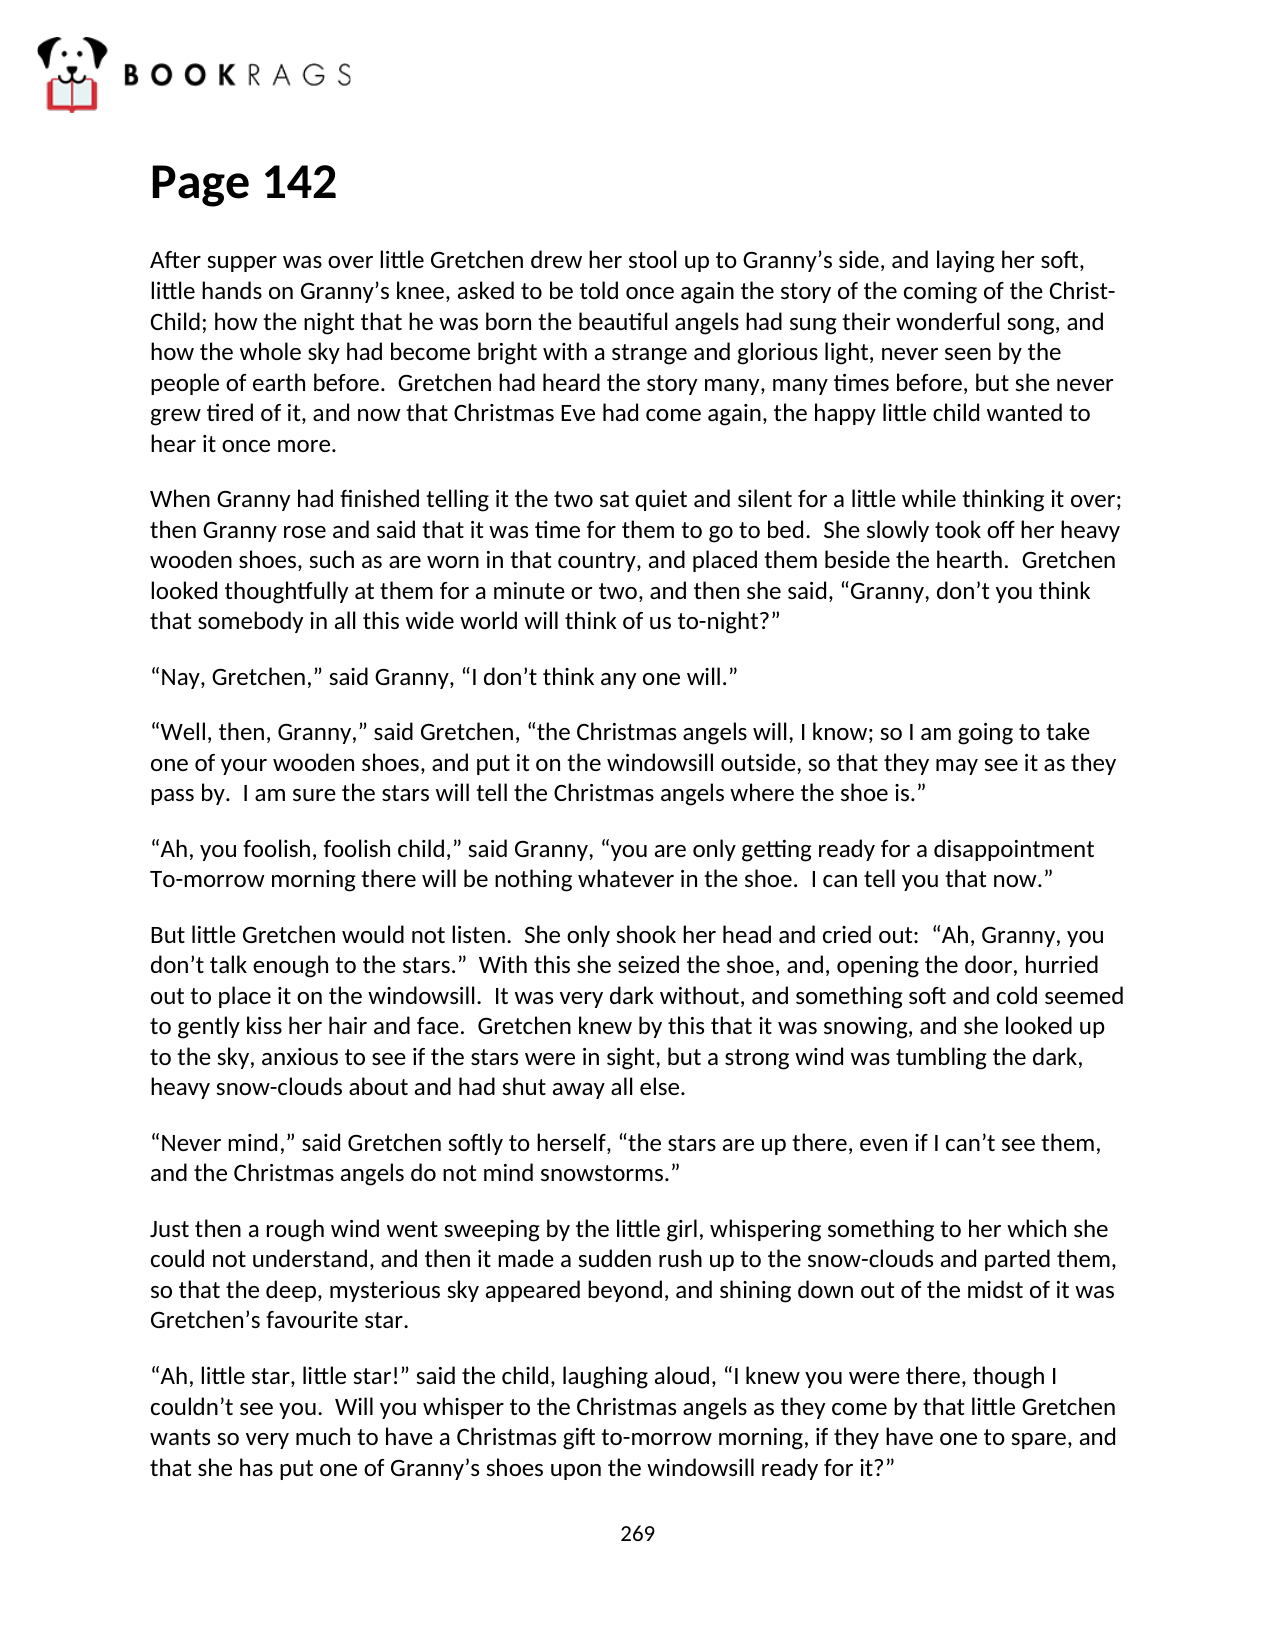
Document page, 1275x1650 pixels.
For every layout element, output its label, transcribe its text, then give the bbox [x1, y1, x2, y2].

text “Ah, you foolish, foolish child,” said Granny, “you are only getting ready for a disappointment To-morrow morning there will be nothing whatever in the shoe. I can tell you that now.” [150, 833, 1125, 894]
text Page 142 [150, 150, 1125, 211]
text “Never mind,” said Gretchen softly to herself, “the stars are up there, even if I can’t see them, and the Christmas angels do not mind snowstorms.” [150, 1127, 1125, 1188]
text “Well, then, Granny,” said Gretchen, “the Christmas angels will, I know; so I am going to take one of your wooden shoes, and put it on the windowsill outside, so that they may see it as they pass by. I am sure the stars will tell the Christmas angels where the shoe is.” [150, 716, 1125, 808]
text “Nay, Gretchen,” said Granny, “I don’t think any one will.” [150, 661, 1125, 691]
text After supper was over little Gretchen drew her stool up to Granny’s side, and laying her soft, little hands on Granny’s knee, asked to be told once again the story of the coming of the Christ-Child; how the night that he was born the beautiful angels had sung their wonderful song, and how the whole sky had become bright with a strange and glorious light, never seen by the people of earth before. Gretchen had heard the story many, many times before, but she never grew tired of it, and now that Christmas Eve had come again, the happy little child wanted to hear it once more. [150, 244, 1125, 458]
text “Ah, little star, little star!” said the child, laughing aloud, “I knew you were there, though I couldn’t see you. Will you whisper to the Christmas angels as they come by that little Gretchen wants so very much to have a Christmas gift to-morrow morning, if they have one to spare, and that she has put one of Granny’s shoes upon the windowsill ready for it?” [150, 1360, 1125, 1482]
text But little Gretchen would not listen. She only shook her head and cried out: “Ah, Granny, you don’t talk enough to the stars.” With this she seized the shoe, and, opening the door, hurried out to place it on the windowsill. It was very dark without, and something soft and cold seemed to gently kiss her hair and face. Gretchen knew by this that it was snowing, and she looked up to the sky, anxious to see if the stars were in sight, but a strong wind was tumbling the dark, heavy snow-clouds about and had shut away all else. [150, 919, 1125, 1102]
picture [37, 37, 351, 113]
text When Granny had finished telling it the two sat quiet and silent for a little while thinking it over; then Granny rose and said that it was time for them to go to bed. She slowly took off her heavy wooden shoes, such as are worn in that country, and placed them beside the hearth. Gretchen looked thoughtfully at them for a minute or two, and then she said, “Granny, don’t you think that somebody in all this wide world will think of us to-night?” [150, 483, 1125, 636]
text Just then a rough wind went sweeping by the little girl, whispering something to her which she could not understand, and then it made a sudden rush up to the snow-clouds and parted them, so that the deep, mysterious sky appeared beyond, and shining down out of the midst of it was Gretchen’s favourite star. [150, 1213, 1125, 1335]
